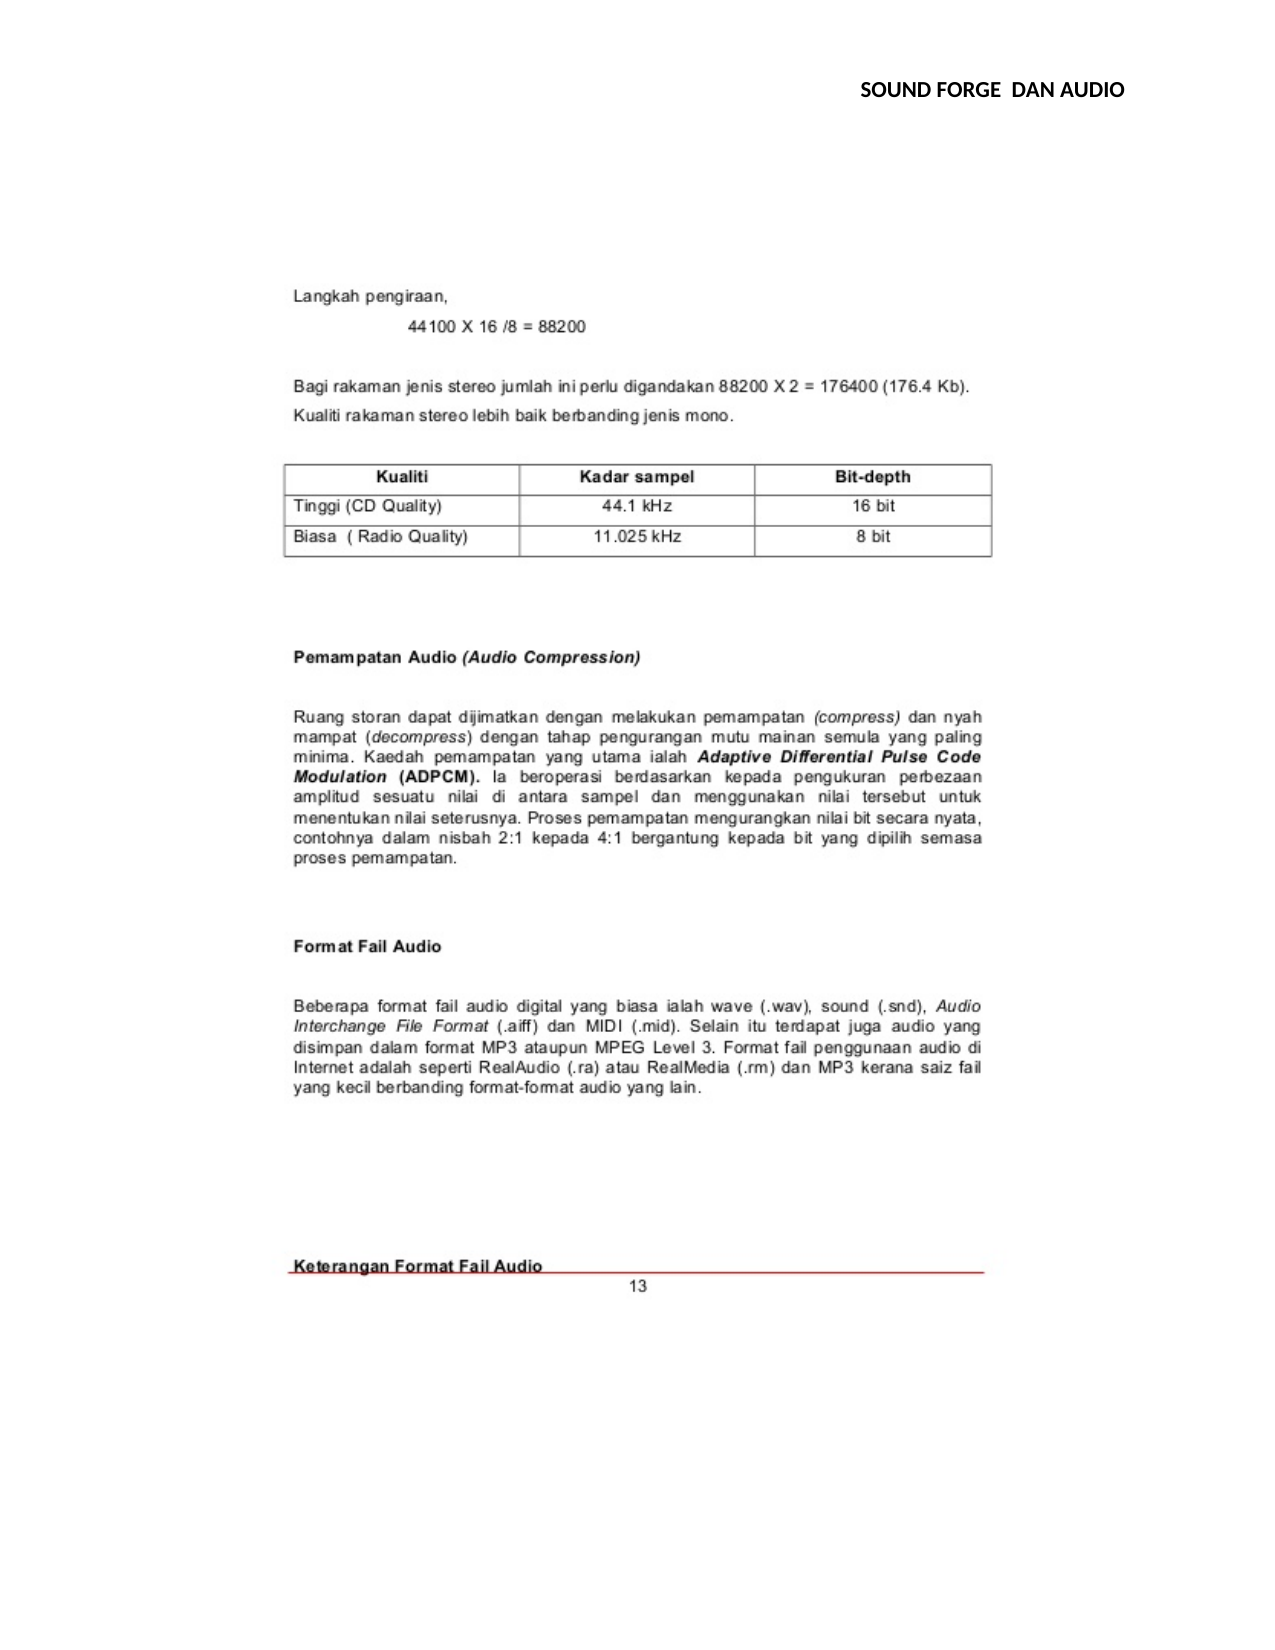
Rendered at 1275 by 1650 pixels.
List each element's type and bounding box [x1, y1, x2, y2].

picture [150, 150, 1125, 1413]
